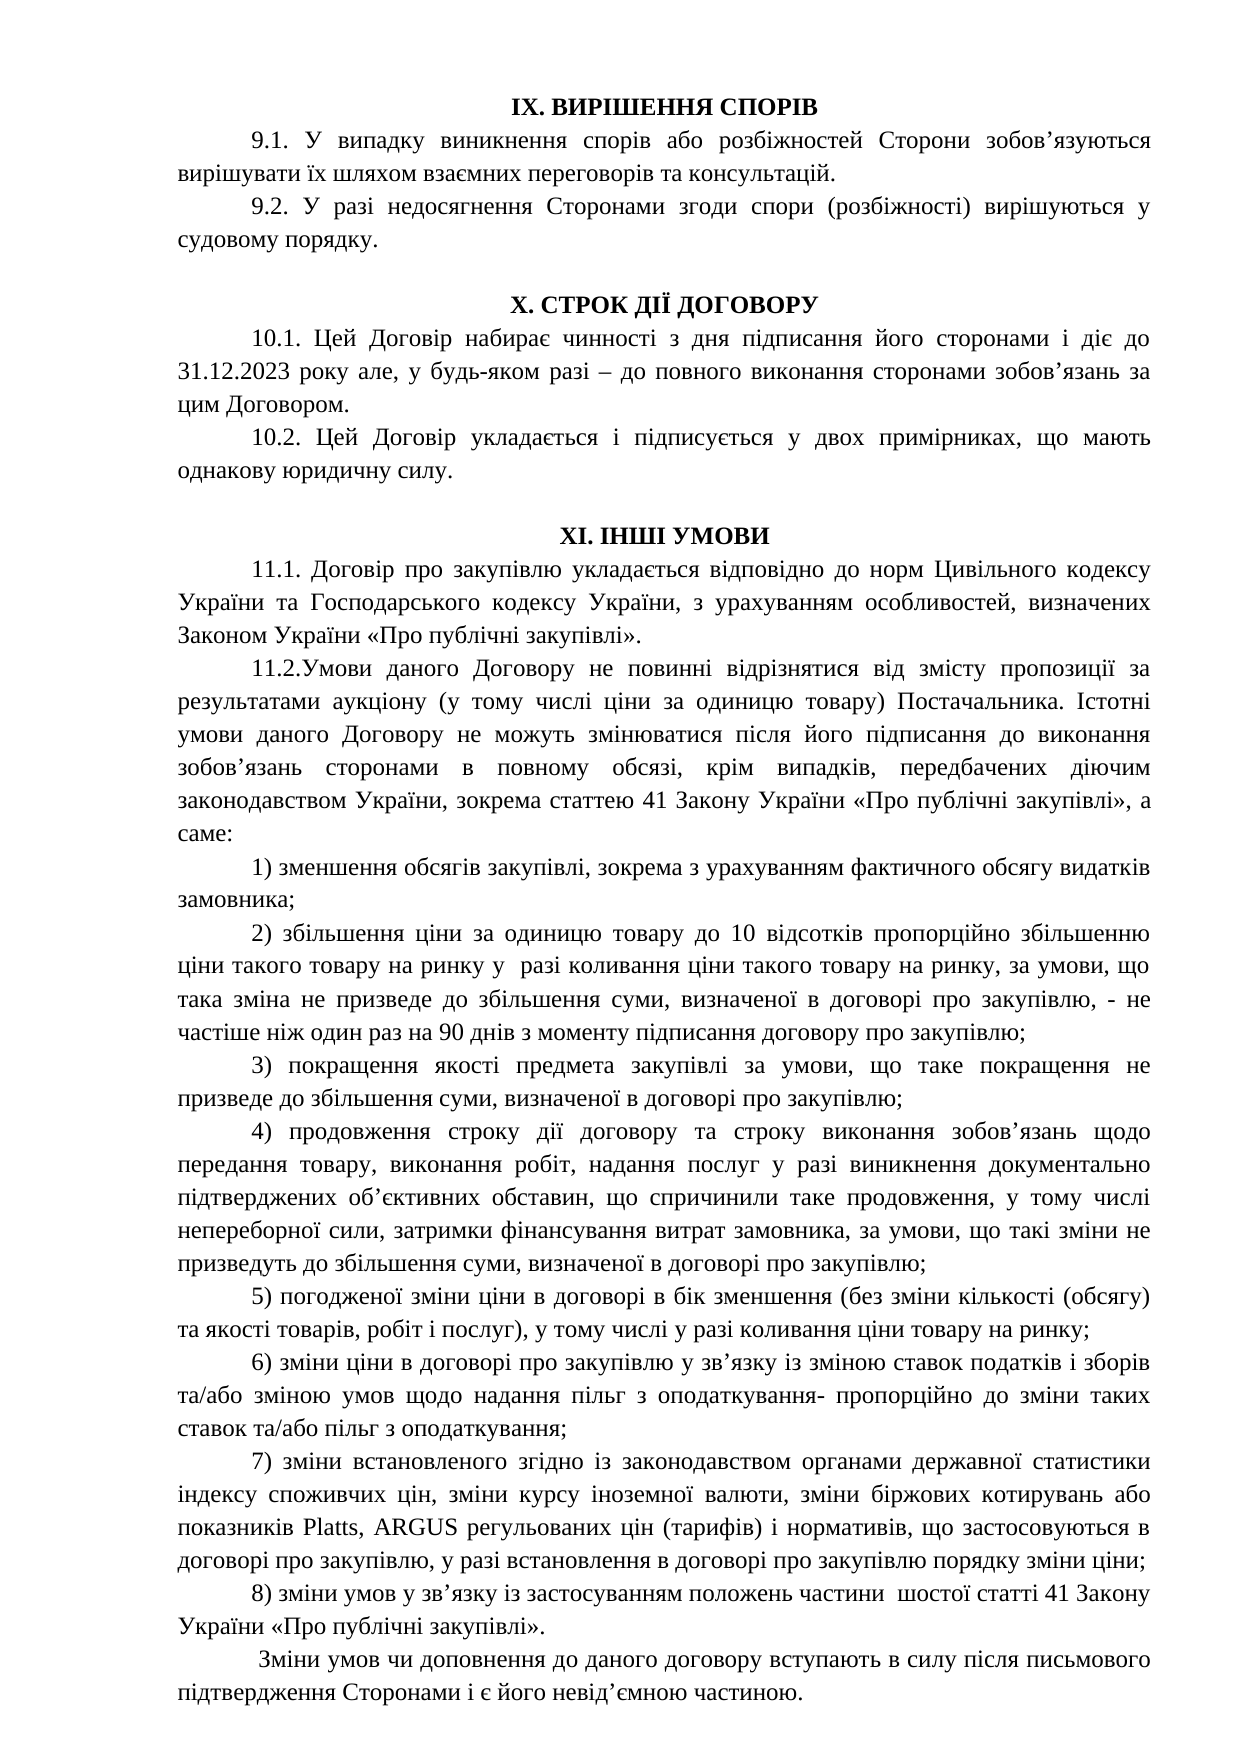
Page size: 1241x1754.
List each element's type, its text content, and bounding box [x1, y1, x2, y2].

text 7) зміни встановленого згідно із законодавством органами державної статистики індексу споживчих цін, зміни курсу іноземної валюти, зміни біржових котирувань або показників Platts, ARGUS регульованих цін (тарифів) і нормативів, що застосовуються в договорі про закупівлю, у разі встановлення в договорі про закупівлю порядку зміни ціни; [177, 1446, 1152, 1574]
text 6) зміни ціни в договорі про закупівлю у зв’язку із зміною ставок податків і зборів та/або зміною умов щодо надання пільг з оподаткування- пропорційно до зміни таких ставок та/або пільг з оподаткування; [177, 1347, 1152, 1442]
text 11.2.Умови даного Договору не повинні відрізнятися від змісту пропозиції за результатами аукціону (у тому числі ціни за одиницю товару) Постачальника. Істотні умови даного Договору не можуть змінюватися після його підписання до виконання зобов’язань сторонами в повному обсязі, крім випадків, передбачених діючим законодавством України, зокрема статтею 41 Закону України «Про публічні закупівлі», а саме: [177, 653, 1152, 847]
text Зміни умов чи доповнення до даного договору вступають в силу після письмового підтвердження Сторонами i є його невід’ємною частиною. [177, 1644, 1152, 1706]
text 11.1. Договір про закупівлю укладається відповідно до норм Цивільного кодексу України та Господарського кодексу України, з урахуванням особливостей, визначених Законом України «Про публічні закупівлі». [177, 554, 1152, 649]
text 10.2. Цей Договір укладається і підписується у двох примірниках, що мають однакову юридичну силу. [177, 422, 1152, 484]
text 8) зміни умов у зв’язку із застосуванням положень частини шостої статті 41 Закону України «Про публічні закупівлі». [177, 1578, 1152, 1640]
text ХI. ІНШІ УМОВИ [177, 521, 1152, 550]
text 10.1. Цей Договір набирає чинності з дня підписання його сторонами і діє до 31.12.2023 року але, у будь-яком разі – до повного виконання сторонами зобов’язань за цим Договором. [177, 323, 1152, 418]
text 1) зменшення обсягів закупівлі, зокрема з урахуванням фактичного обсягу видатків замовника; [177, 852, 1152, 913]
text X. СТРОК ДІЇ ДОГОВОРУ [177, 290, 1152, 319]
text 5) погодженої зміни ціни в договорі в бік зменшення (без зміни кількості (обсягу) та якості товарів, робіт і послуг), у тому числі у разі коливання ціни товару на ринку; [177, 1281, 1152, 1343]
text 9.1. У випадку виникнення спорів або розбіжностей Сторони зобов’язуються вирішувати їх шляхом взаємних переговорів та консультацій. [177, 125, 1152, 187]
text 3) покращення якості предмета закупівлі за умови, що таке покращення не призведе до збільшення суми, визначеної в договорі про закупівлю; [177, 1050, 1152, 1111]
text IX. ВИРІШЕННЯ СПОРІВ [177, 92, 1152, 121]
text 9.2. У разі недосягнення Сторонами згоди спори (розбіжності) вирішуються у судовому порядку. [177, 191, 1152, 253]
text 2) збільшення ціни за одиницю товару до 10 відсотків пропорційно збільшенню ціни такого товару на ринку у разі коливання ціни такого товару на ринку, за умови, що така зміна не призведе до збільшення суми, визначеної в договорі про закупівлю, - не частіше ніж один раз на 90 днів з моменту підписання договору про закупівлю; [177, 918, 1152, 1045]
text 4) продовження строку дії договору та строку виконання зобов’язань щодо передання товару, виконання робіт, надання послуг у разі виникнення документально підтверджених об’єктивних обставин, що спричинили таке продовження, у тому числі непереборної сили, затримки фінансування витрат замовника, за умови, що такі зміни не призведуть до збільшення суми, визначеної в договорі про закупівлю; [177, 1116, 1152, 1277]
